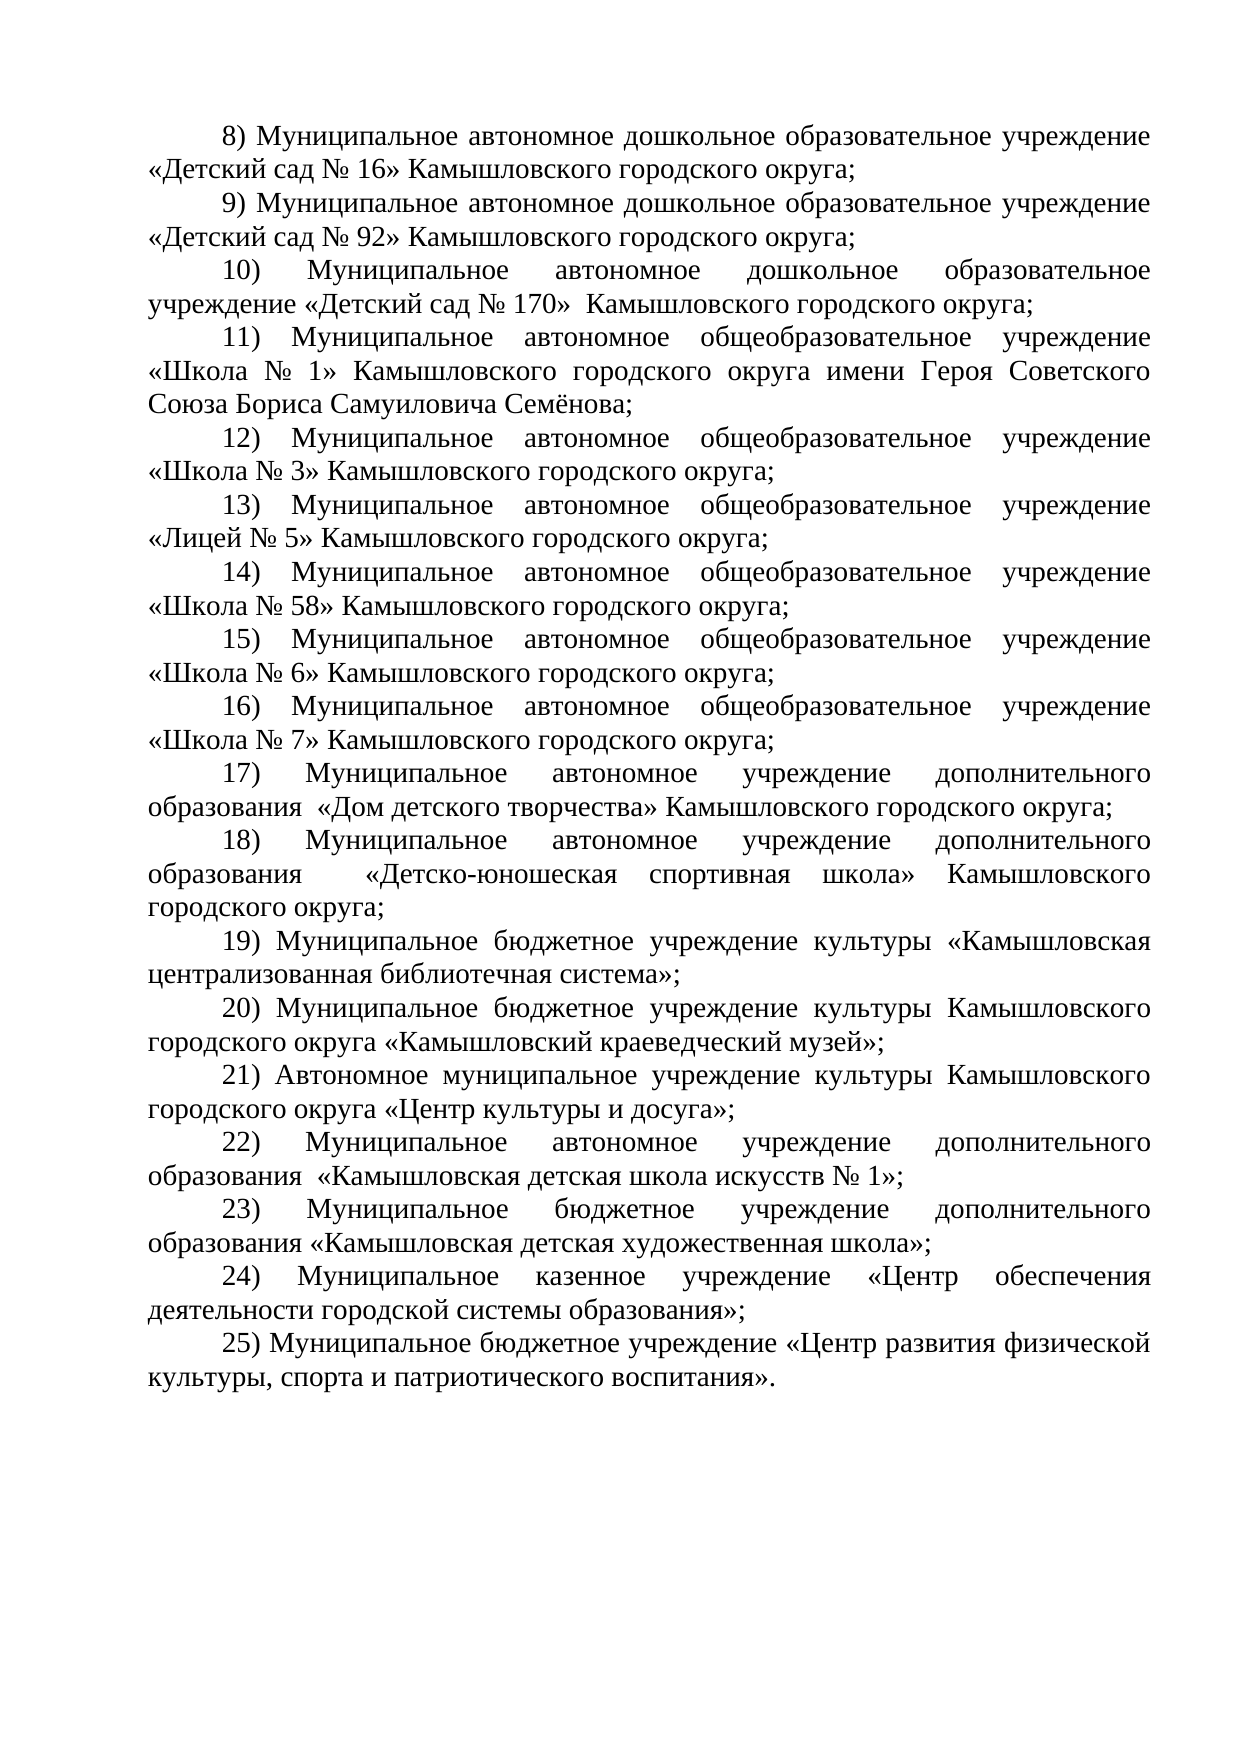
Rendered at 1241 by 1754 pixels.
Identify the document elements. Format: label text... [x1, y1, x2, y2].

text 25) Муниципальное бюджетное учреждение «Центр развития физической культуры, спорта и патриотического воспитания». [148, 1326, 1152, 1393]
text 21) Автономное муниципальное учреждение культуры Камышловского городского округа «Центр культуры и досуга»; [148, 1057, 1152, 1124]
text 9) Муниципальное автономное дошкольное образовательное учреждение «Детский сад № 92» Камышловского городского округа; [148, 185, 1152, 252]
text 17) Муниципальное автономное учреждение дополнительного образования «Дом детского творчества» Камышловского городского округа; [148, 755, 1152, 822]
text 15) Муниципальное автономное общеобразовательное учреждение «Школа № 6» Камышловского городского округа; [148, 621, 1152, 688]
text 20) Муниципальное бюджетное учреждение культуры Камышловского городского округа «Камышловский краеведческий музей»; [148, 990, 1152, 1057]
text 23) Муниципальное бюджетное учреждение дополнительного образования «Камышловская детская художественная школа»; [148, 1191, 1152, 1258]
text 24) Муниципальное казенное учреждение «Центр обеспечения деятельности городской системы образования»; [148, 1258, 1152, 1326]
text 8) Муниципальное автономное дошкольное образовательное учреждение «Детский сад № 16» Камышловского городского округа; [148, 118, 1152, 185]
text 12) Муниципальное автономное общеобразовательное учреждение «Школа № 3» Камышловского городского округа; [148, 420, 1152, 487]
text 11) Муниципальное автономное общеобразовательное учреждение «Школа № 1» Камышловского городского округа имени Героя Советского Союза Бориса Самуиловича Семёнова; [148, 319, 1152, 420]
text 16) Муниципальное автономное общеобразовательное учреждение «Школа № 7» Камышловского городского округа; [148, 688, 1152, 755]
text 10) Муниципальное автономное дошкольное образовательное учреждение «Детский сад № 170» Камышловского городского округа; [148, 252, 1152, 319]
text 19) Муниципальное бюджетное учреждение культуры «Камышловская централизованная библиотечная система»; [148, 923, 1152, 990]
text 22) Муниципальное автономное учреждение дополнительного образования «Камышловская детская школа искусств № 1»; [148, 1124, 1152, 1191]
text 13) Муниципальное автономное общеобразовательное учреждение «Лицей № 5» Камышловского городского округа; [148, 487, 1152, 554]
text 18) Муниципальное автономное учреждение дополнительного образования «Детско-юношеская спортивная школа» Камышловского городского округа; [148, 822, 1152, 923]
text 14) Муниципальное автономное общеобразовательное учреждение «Школа № 58» Камышловского городского округа; [148, 554, 1152, 621]
